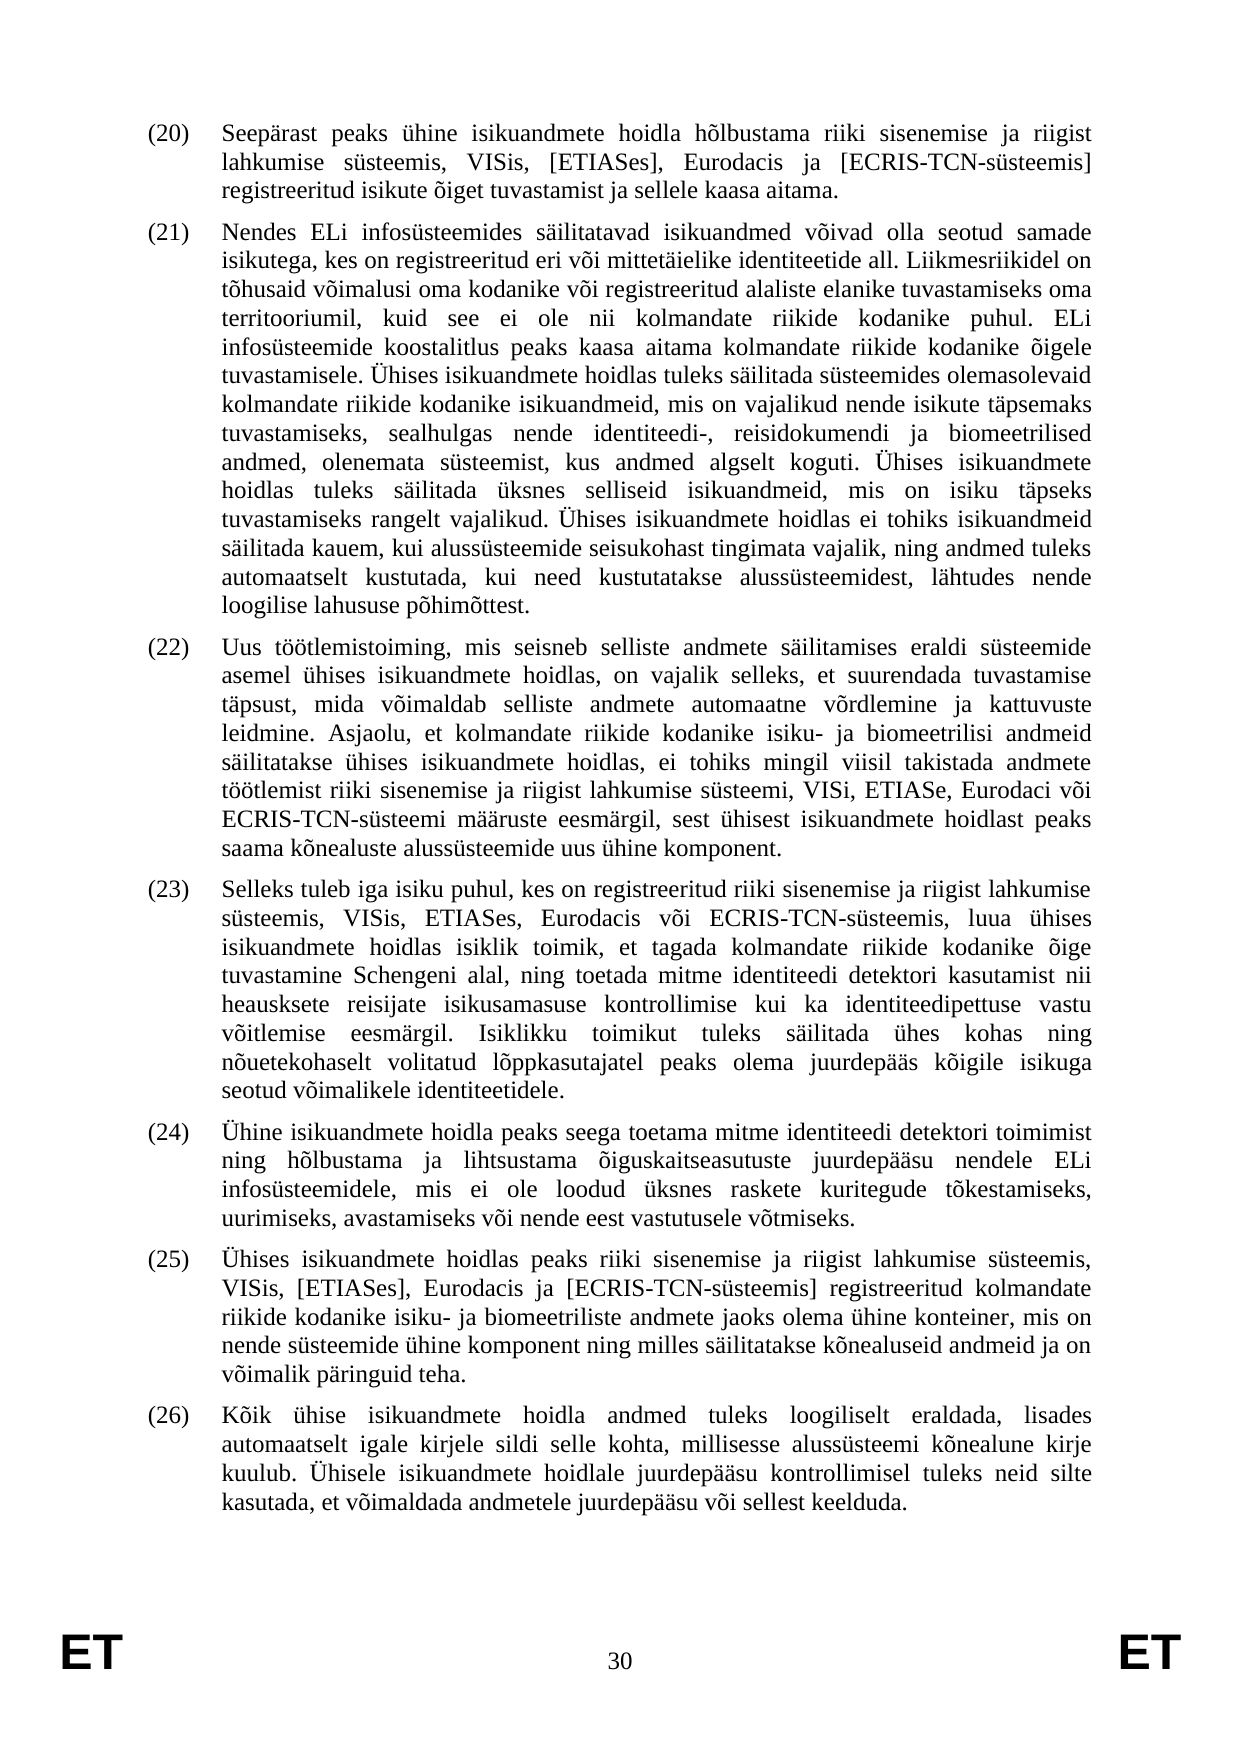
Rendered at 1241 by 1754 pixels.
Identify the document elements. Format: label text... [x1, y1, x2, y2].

text (22) Uus töötlemistoiming, mis seisneb selliste andmete säilitamises eraldi süsteemide asemel ühises isikuandmete hoidlas, on vajalik selleks, et suurendada tuvastamise täpsust, mida võimaldab selliste andmete automaatne võrdlemine ja kattuvuste leidmine. Asjaolu, et kolmandate riikide kodanike isiku- ja biomeetrilisi andmeid säilitatakse ühises isikuandmete hoidlas, ei tohiks mingil viisil takistada andmete töötlemist riiki sisenemise ja riigist lahkumise süsteemi, VISi, ETIASe, Eurodaci või ECRIS-TCN-süsteemi määruste eesmärgil, sest ühisest isikuandmete hoidlast peaks saama kõnealuste alussüsteemide uus ühine komponent. [148, 632, 1093, 862]
text (26) Kõik ühise isikuandmete hoidla andmed tuleks loogiliselt eraldada, lisades automaatselt igale kirjele sildi selle kohta, millisesse alussüsteemi kõnealune kirje kuulub. Ühisele isikuandmete hoidlale juurdepääsu kontrollimisel tuleks neid silte kasutada, et võimaldada andmetele juurdepääsu või sellest keelduda. [148, 1401, 1093, 1516]
text (21) Nendes ELi infosüsteemides säilitatavad isikuandmed võivad olla seotud samade isikutega, kes on registreeritud eri või mittetäielike identiteetide all. Liikmesriikidel on tõhusaid võimalusi oma kodanike või registreeritud alaliste elanike tuvastamiseks oma territooriumil, kuid see ei ole nii kolmandate riikide kodanike puhul. ELi infosüsteemide koostalitlus peaks kaasa aitama kolmandate riikide kodanike õigele tuvastamisele. Ühises isikuandmete hoidlas tuleks säilitada süsteemides olemasolevaid kolmandate riikide kodanike isikuandmeid, mis on vajalikud nende isikute täpsemaks tuvastamiseks, sealhulgas nende identiteedi-, reisidokumendi ja biomeetrilised andmed, olenemata süsteemist, kus andmed algselt koguti. Ühises isikuandmete hoidlas tuleks säilitada üksnes selliseid isikuandmeid, mis on isiku täpseks tuvastamiseks rangelt vajalikud. Ühises isikuandmete hoidlas ei tohiks isikuandmeid säilitada kauem, kui alussüsteemide seisukohast tingimata vajalik, ning andmed tuleks automaatselt kustutada, kui need kustutatakse alussüsteemidest, lähtudes nende loogilise lahususe põhimõttest. [148, 217, 1093, 619]
text (20) Seepärast peaks ühine isikuandmete hoidla hõlbustama riiki sisenemise ja riigist lahkumise süsteemis, VISis, [ETIASes], Eurodacis ja [ECRIS-TCN-süsteemis] registreeritud isikute õiget tuvastamist ja sellele kaasa aitama. [148, 118, 1093, 204]
text (24) Ühine isikuandmete hoidla peaks seega toetama mitme identiteedi detektori toimimist ning hõlbustama ja lihtsustama õiguskaitseasutuste juurdepääsu nendele ELi infosüsteemidele, mis ei ole loodud üksnes raskete kuritegude tõkestamiseks, uurimiseks, avastamiseks või nende eest vastutusele võtmiseks. [148, 1117, 1093, 1232]
text (25) Ühises isikuandmete hoidlas peaks riiki sisenemise ja riigist lahkumise süsteemis, VISis, [ETIASes], Eurodacis ja [ECRIS-TCN-süsteemis] registreeritud kolmandate riikide kodanike isiku- ja biomeetriliste andmete jaoks olema ühine konteiner, mis on nende süsteemide ühine komponent ning milles säilitatakse kõnealuseid andmeid ja on võimalik päringuid teha. [148, 1244, 1093, 1388]
text (23) Selleks tuleb iga isiku puhul, kes on registreeritud riiki sisenemise ja riigist lahkumise süsteemis, VISis, ETIASes, Eurodacis või ECRIS-TCN-süsteemis, luua ühises isikuandmete hoidlas isiklik toimik, et tagada kolmandate riikide kodanike õige tuvastamine Schengeni alal, ning toetada mitme identiteedi detektori kasutamist nii heausksete reisijate isikusamasuse kontrollimise kui ka identiteedipettuse vastu võitlemise eesmärgil. Isiklikku toimikut tuleks säilitada ühes kohas ning nõuetekohaselt volitatud lõppkasutajatel peaks olema juurdepääs kõigile isikuga seotud võimalikele identiteetidele. [148, 874, 1093, 1104]
